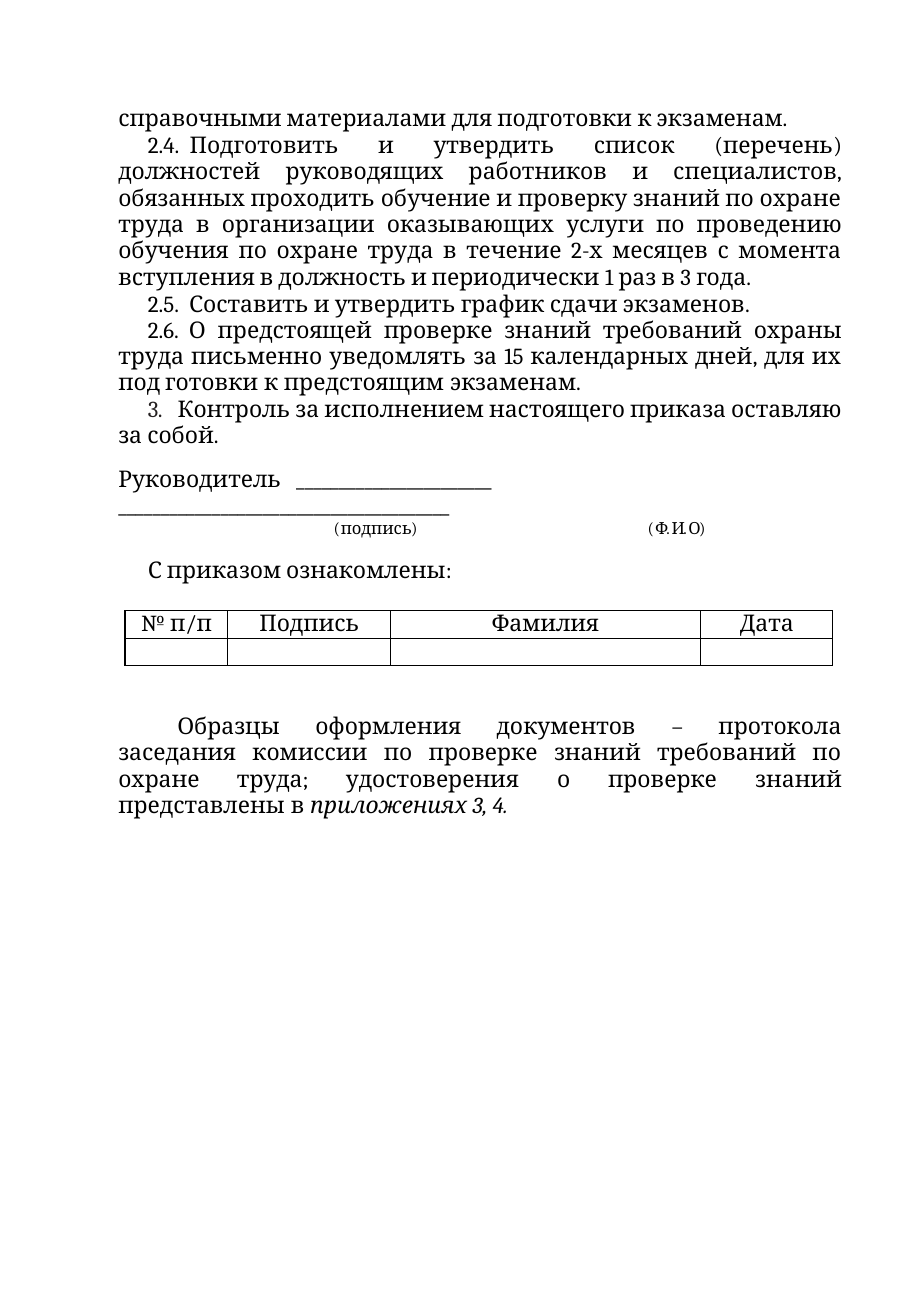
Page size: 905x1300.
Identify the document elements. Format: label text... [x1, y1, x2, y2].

table_cell [701, 639, 832, 665]
table_cell [391, 639, 700, 665]
text 2.6. О предстоящей проверке знаний требований охраны труда письменно уведомлять за 15 календарных дней, для их под готовки к предстоящим экзаменам. [118, 317, 842, 397]
table_header Подпись [228, 611, 390, 638]
table_header № п/п [126, 611, 227, 638]
table_header Фамилия [391, 611, 700, 638]
text С приказом ознакомлены: [118, 557, 839, 584]
text 2.5. Составить и утвердить график сдачи экзаменов. [118, 291, 842, 317]
text Образцы оформления документов – протокола заседания комиссии по проверке знаний требований по охране труда; удостоверения о проверке знаний представлены в приложениях 3, 4. [118, 714, 842, 819]
table_cell [126, 639, 227, 665]
text Руководитель _______________________ _______________________________________ [118, 466, 839, 519]
list Контроль за исполнением настоящего приказа оставляю за собой. [118, 397, 842, 449]
table_cell [228, 639, 390, 665]
text (подпись) (Ф.И.О) [118, 519, 839, 538]
table_header Дата [701, 611, 832, 638]
text 2.4. Подготовить и утвердить список (перечень) должностей руководящих работников и специалистов, обязанных проходить обучение и проверку знаний по охране труда в организации оказывающих услуги по проведению обучения по охране труда в течение 2-х месяцев с момента вступления в должность и периодически 1 раз в 3 года. [118, 133, 842, 291]
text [118, 106, 842, 133]
